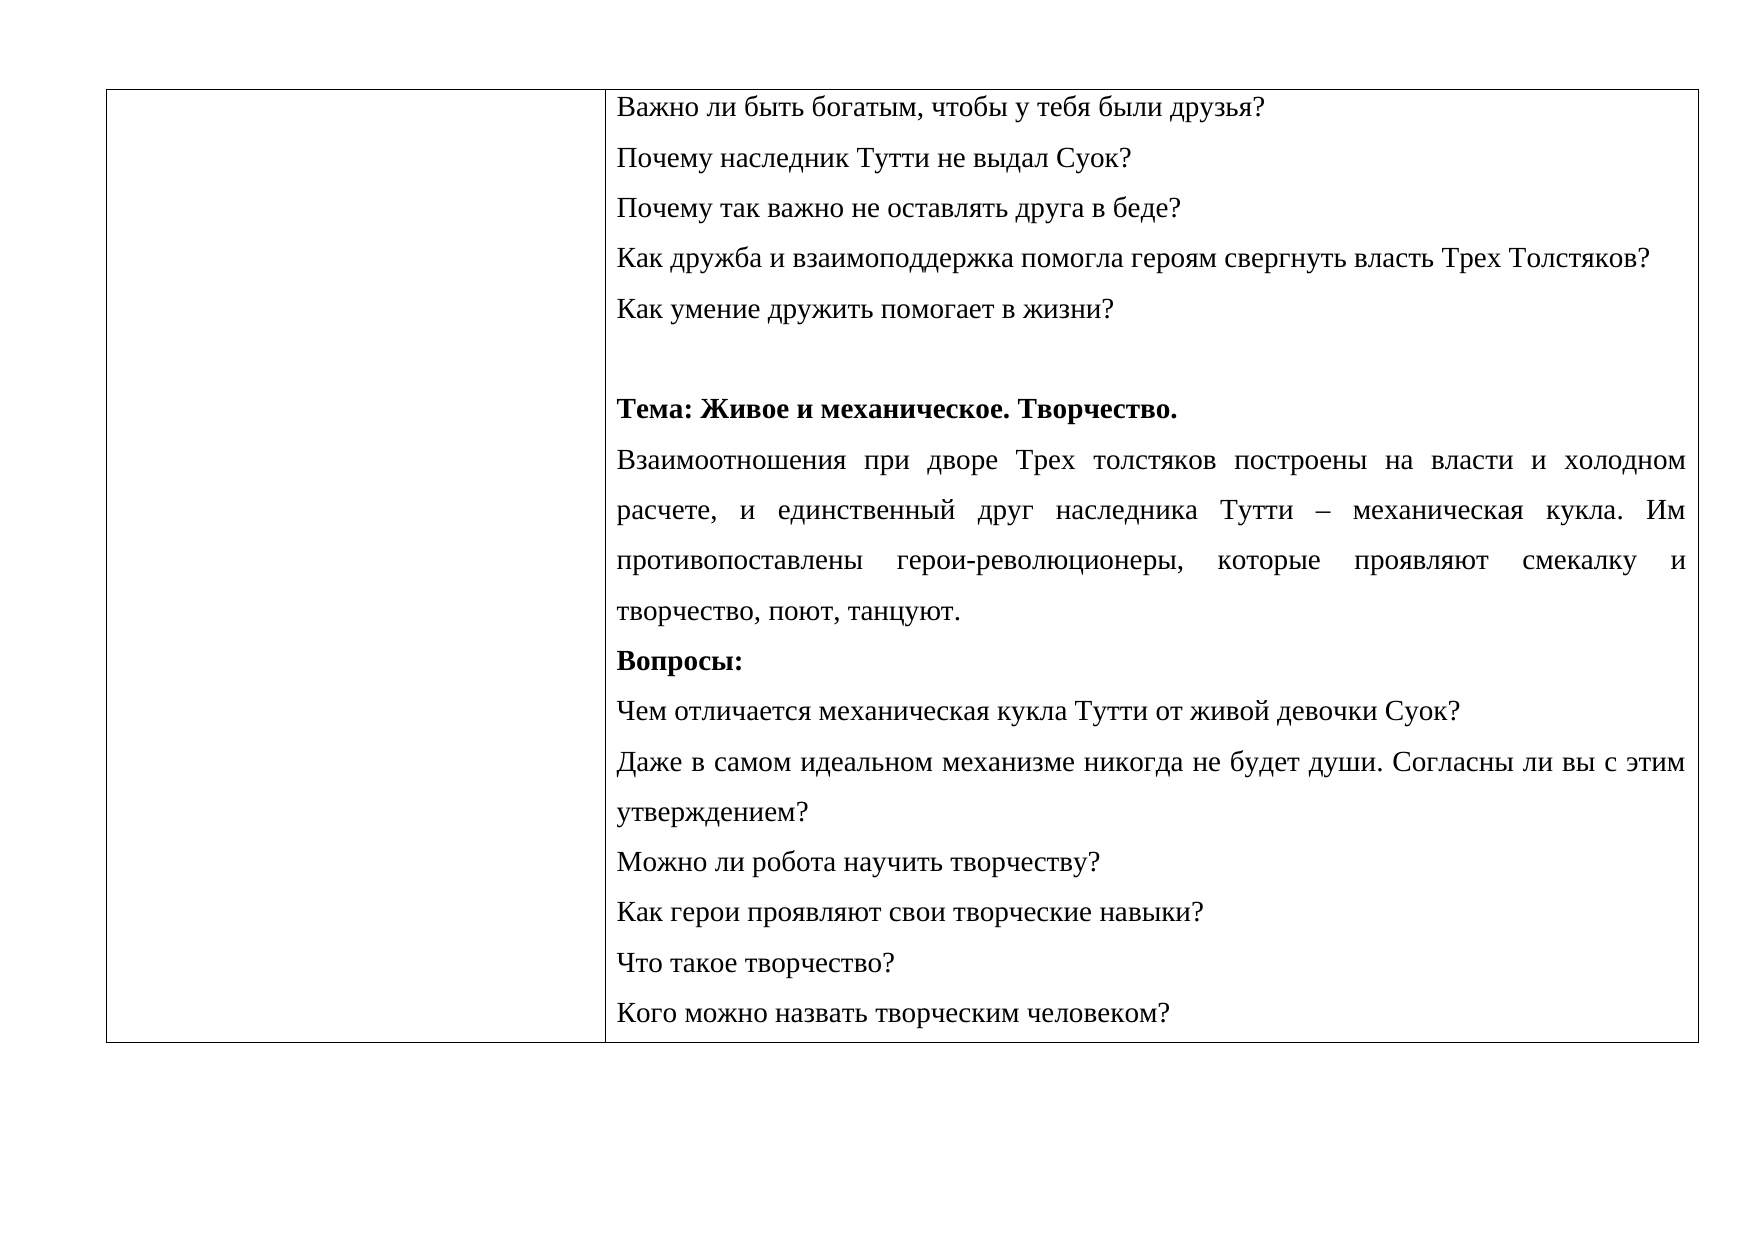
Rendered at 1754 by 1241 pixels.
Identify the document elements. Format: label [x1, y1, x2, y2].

table_cell [606, 90, 1698, 1042]
table_cell [107, 90, 605, 1042]
